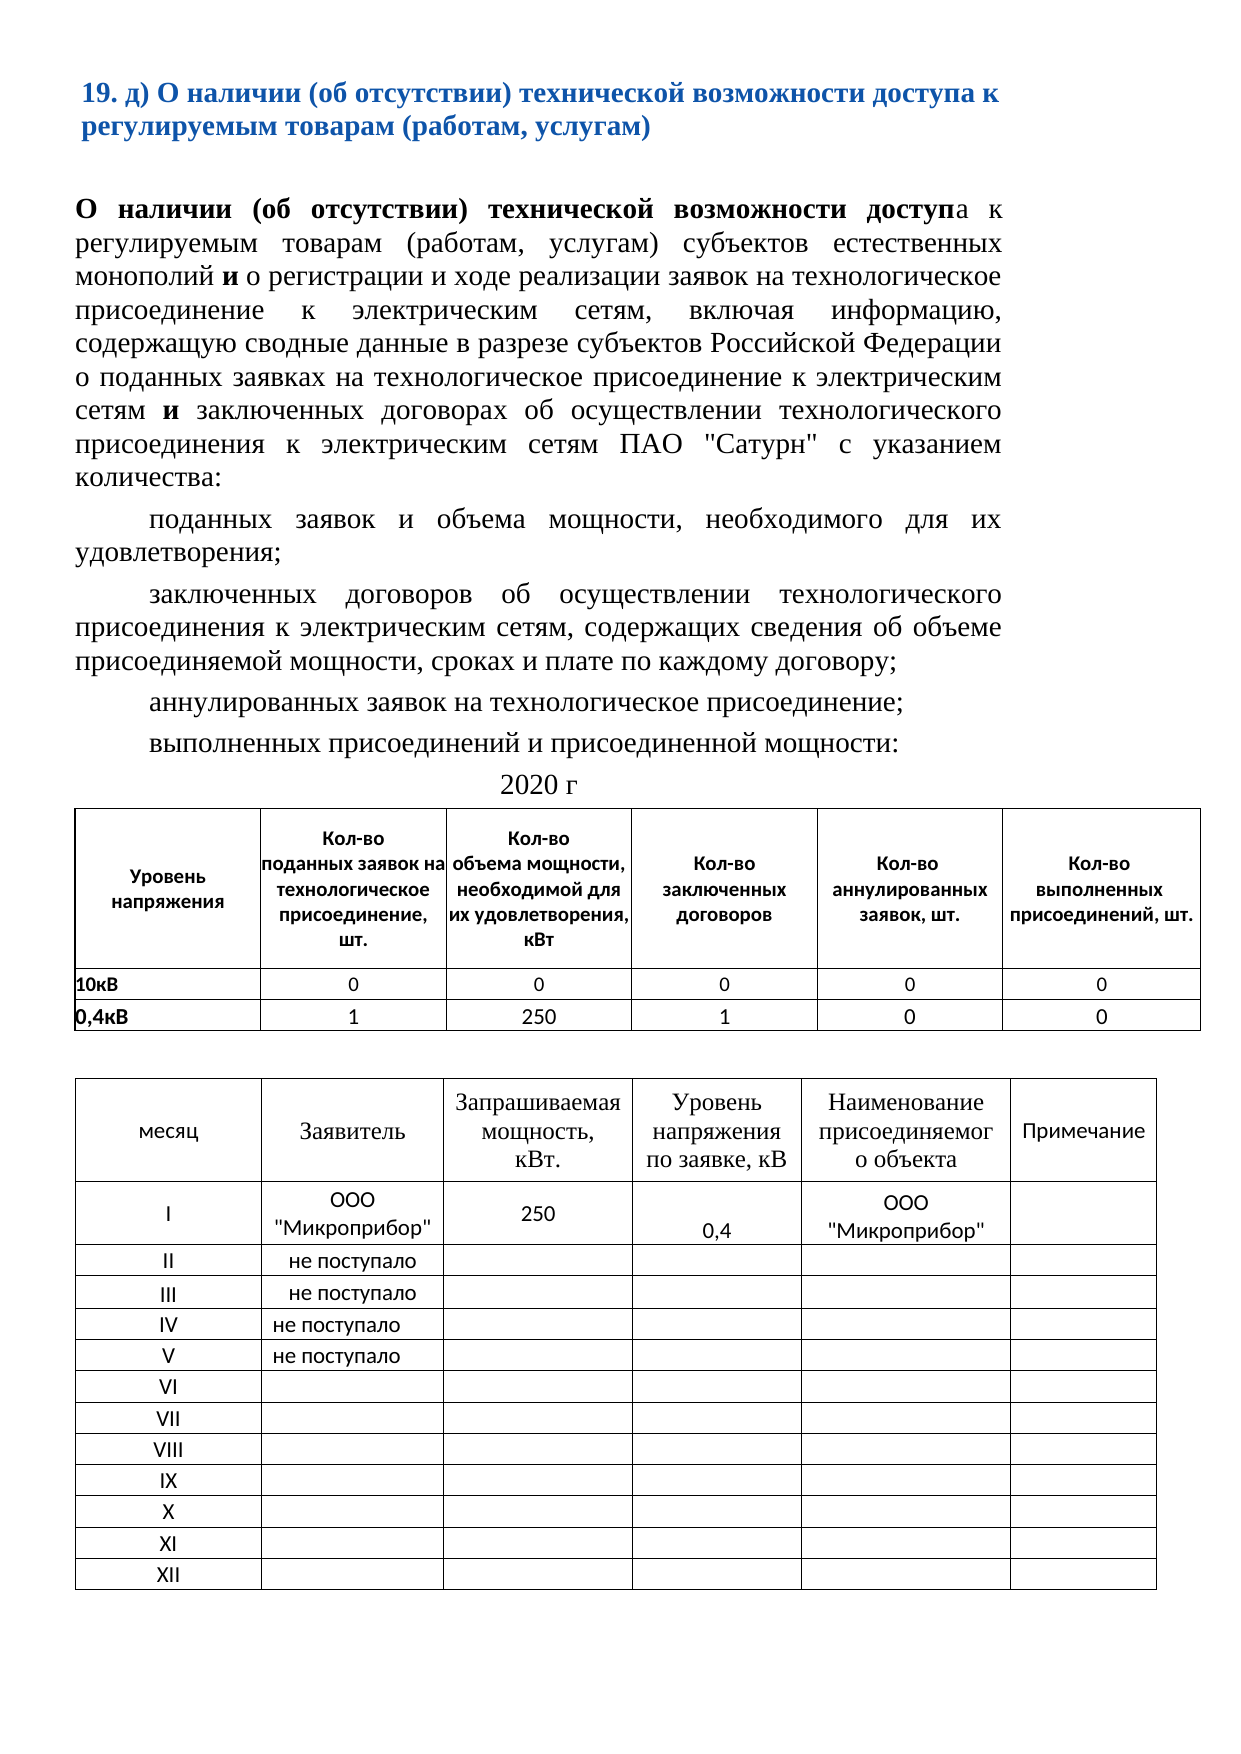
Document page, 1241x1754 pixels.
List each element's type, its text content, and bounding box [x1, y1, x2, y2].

table_cell [1011, 1309, 1156, 1339]
table_cell не поступало [262, 1340, 443, 1370]
table_cell 0 [1003, 969, 1200, 999]
table_cell 0 [1003, 1000, 1200, 1030]
table_cell Кол-во заключенных договоров [632, 809, 817, 968]
table_cell II [76, 1245, 261, 1275]
table_cell [1011, 1559, 1156, 1589]
table_cell [802, 1528, 1010, 1558]
table_cell [633, 1245, 801, 1275]
table_header О наличии (об отсутствии) технической возможности доступа к регулируемым товарам (работам, услугам) субъектов естественных монополий и о регистрации и ходе реализации заявок на технологическое присоединение к электрическим сетям, включая информацию, содержащую сводные данные в разрезе субъектов Российской Федерации о поданных заявках на технологическое присоединение к электрическим сетям и заключенных договорах об осуществлении технологического присоединения к электрическим сетям ПАО "Сатурн" с указанием количества: поданных заявок и объема мощности, необходимого для их удовлетворения; заключенных договоров об осуществлении технологического присоединения к электрическим сетям, содержащих сведения об объеме присоединяемой мощности, сроках и плате по каждому договору; аннулированных заявок на технологическое присоединение; выполненных присоединений и присоединенной мощности: 2020 г [75, 142, 1003, 808]
table_cell [262, 1465, 443, 1495]
table_cell [1011, 1434, 1156, 1464]
table_cell 0 [818, 1000, 1002, 1030]
table_cell [444, 1403, 632, 1433]
table_cell [802, 1371, 1010, 1402]
table_cell не поступало [262, 1309, 443, 1339]
table_cell [802, 1403, 1010, 1433]
table_cell 0 [632, 969, 817, 999]
table_cell [262, 1371, 443, 1402]
table_cell [444, 1309, 632, 1339]
table_cell [633, 1371, 801, 1402]
table_cell [262, 1528, 443, 1558]
table_cell [633, 1559, 801, 1589]
table_cell [802, 1309, 1010, 1339]
table_cell [1011, 1528, 1156, 1558]
table_cell [444, 1559, 632, 1589]
table_header месяц [76, 1079, 261, 1181]
table_cell Уровень напряжения [76, 809, 260, 968]
table_cell [633, 1465, 801, 1495]
table_cell 1 [261, 1000, 446, 1030]
table_cell [1011, 1245, 1156, 1275]
table_cell Кол-во объема мощности, необходимой для их удовлетворения, кВт [447, 809, 631, 968]
table_cell ООО "Микроприбор" [802, 1182, 1010, 1244]
table_cell [1011, 1340, 1156, 1370]
table_cell [633, 1528, 801, 1558]
table_cell [1011, 1403, 1156, 1433]
table_cell [1011, 1182, 1156, 1244]
table_cell [1011, 1465, 1156, 1495]
table_cell ООО "Микроприбор" [262, 1182, 443, 1244]
table_cell [444, 1434, 632, 1464]
table_cell 0 [818, 969, 1002, 999]
table_cell [444, 1528, 632, 1558]
table_cell Кол-во поданных заявок на технологическое присоединение, шт. [261, 809, 446, 968]
table_cell [444, 1496, 632, 1527]
table_cell 0 [261, 969, 446, 999]
table_cell [262, 1434, 443, 1464]
table_cell [262, 1496, 443, 1527]
table_header 19. д) О наличии (об отсутствии) технической возможности доступа к регулируемым товарам (работам, услугам) [81, 75, 1165, 142]
table_cell [262, 1559, 443, 1589]
table_cell 1 [632, 1000, 817, 1030]
table_header Уровень напряжения по заявке, кВ [633, 1079, 801, 1181]
table_cell X [76, 1496, 261, 1527]
table_cell XII [76, 1559, 261, 1589]
table_cell III [76, 1276, 261, 1308]
table_cell 0,4 [633, 1182, 801, 1244]
table_cell [444, 1245, 632, 1275]
table_cell [802, 1496, 1010, 1527]
table_cell 250 [447, 1000, 631, 1030]
table_cell [444, 1465, 632, 1495]
table_cell VIII [76, 1434, 261, 1464]
table_cell [1011, 1496, 1156, 1527]
table_cell [444, 1276, 632, 1308]
table_cell [633, 1309, 801, 1339]
table_cell XI [76, 1528, 261, 1558]
table_cell [633, 1276, 801, 1308]
table_cell [633, 1403, 801, 1433]
table_cell Кол-во аннулированных заявок, шт. [818, 809, 1002, 968]
table_cell [802, 1465, 1010, 1495]
table_cell I [76, 1182, 261, 1244]
table_cell [633, 1340, 801, 1370]
table_cell VII [76, 1403, 261, 1433]
table_cell [802, 1245, 1010, 1275]
table_cell [262, 1403, 443, 1433]
table_cell [1011, 1276, 1156, 1308]
table_header Наименование присоединяемого объекта [802, 1079, 1010, 1181]
table_cell [1011, 1371, 1156, 1402]
table_cell [633, 1434, 801, 1464]
table_cell [444, 1340, 632, 1370]
table_cell не поступало [262, 1245, 443, 1275]
table_cell 0 [447, 969, 631, 999]
table_cell не поступало [262, 1276, 443, 1308]
table_cell [633, 1496, 801, 1527]
table_cell [802, 1434, 1010, 1464]
table_header Примечание [1011, 1079, 1156, 1181]
table_cell 10кВ [76, 969, 260, 999]
table_cell [802, 1559, 1010, 1589]
table_cell VI [76, 1371, 261, 1402]
table_cell IV [76, 1309, 261, 1339]
table_cell Кол-во выполненных присоединений, шт. [1003, 809, 1200, 968]
table_cell [444, 1371, 632, 1402]
table_header Заявитель [262, 1079, 443, 1181]
table_header Запрашиваемая мощность, кВт. [444, 1079, 632, 1181]
table_cell IX [76, 1465, 261, 1495]
table_cell 250 [444, 1182, 632, 1244]
table_cell 0,4кВ [76, 1000, 260, 1030]
table_cell V [76, 1340, 261, 1370]
table_cell [802, 1340, 1010, 1370]
table_cell [802, 1276, 1010, 1308]
